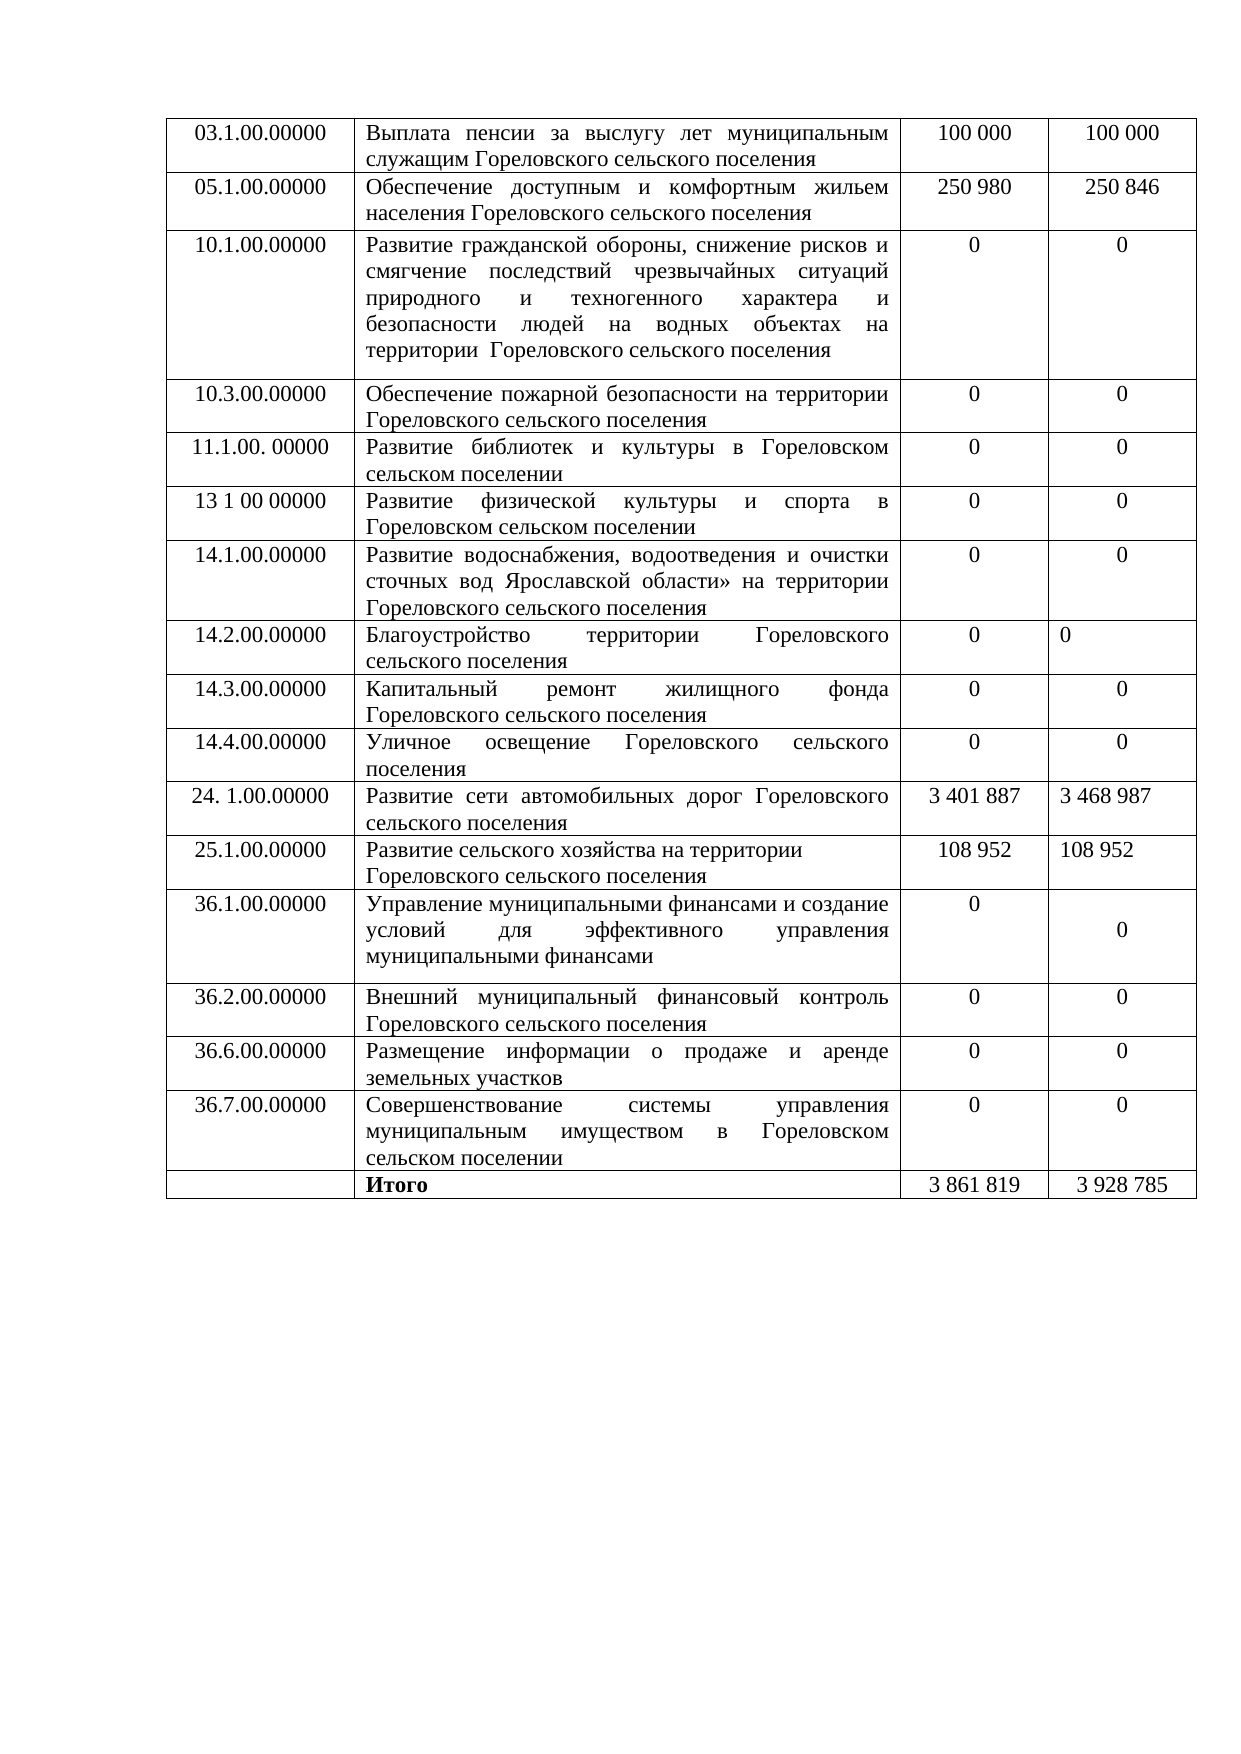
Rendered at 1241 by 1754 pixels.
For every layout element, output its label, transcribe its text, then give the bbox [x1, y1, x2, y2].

table_cell 0 [1049, 984, 1196, 1036]
table_cell 0 [901, 1037, 1048, 1090]
table_cell Развитие водоснабжения, водоотведения и очистки сточных вод Ярославской области» на территории Гореловского сельского поселения [355, 541, 900, 620]
table_cell 3 401 887 [901, 782, 1048, 835]
table_cell 03.1.00.00000 [167, 119, 354, 172]
table_cell Совершенствование системы управления муниципальным имуществом в Гореловском сельском поселении [355, 1091, 900, 1170]
table_cell 0 [1049, 1037, 1196, 1090]
table_cell 14.2.00.00000 [167, 621, 354, 674]
table_cell 0 [1049, 675, 1196, 727]
table_cell 0 [901, 487, 1048, 540]
table_cell 0 [1049, 231, 1196, 378]
table_cell 05.1.00.00000 [167, 173, 354, 230]
table_cell 10.3.00.00000 [167, 380, 354, 432]
table_cell 11.1.00. 00000 [167, 433, 354, 486]
table_cell 14.3.00.00000 [167, 675, 354, 727]
table_cell 0 [1049, 890, 1196, 982]
table_cell 0 [1049, 621, 1196, 674]
table_cell Капитальный ремонт жилищного фонда Гореловского сельского поселения [355, 675, 900, 727]
table_cell Внешний муниципальный финансовый контроль Гореловского сельского поселения [355, 984, 900, 1036]
table_cell 3 468 987 [1049, 782, 1196, 835]
table_cell [167, 1171, 354, 1197]
table_cell Обеспечение доступным и комфортным жильем населения Гореловского сельского поселения [355, 173, 900, 230]
table_cell 3 928 785 [1049, 1171, 1196, 1197]
table_cell 24. 1.00.00000 [167, 782, 354, 835]
table_cell 100 000 [901, 119, 1048, 172]
table_cell Благоустройство территории Гореловского сельского поселения [355, 621, 900, 674]
table_cell 0 [1049, 487, 1196, 540]
table_cell 0 [1049, 729, 1196, 781]
table_cell Обеспечение пожарной безопасности на территории Гореловского сельского поселения [355, 380, 900, 432]
table_cell 0 [1049, 380, 1196, 432]
table_cell Размещение информации о продаже и аренде земельных участков [355, 1037, 900, 1090]
table_cell 0 [901, 890, 1048, 982]
table_cell Развитие библиотек и культуры в Гореловском сельском поселении [355, 433, 900, 486]
table_cell 0 [901, 984, 1048, 1036]
table_cell 36.1.00.00000 [167, 890, 354, 982]
table_cell Развитие гражданской обороны, снижение рисков и смягчение последствий чрезвычайных ситуаций природного и техногенного характера и безопасности людей на водных объектах на территории Гореловского сельского поселения [355, 231, 900, 378]
table_cell 0 [901, 675, 1048, 727]
table_cell 0 [1049, 541, 1196, 620]
table_cell 14.4.00.00000 [167, 729, 354, 781]
table_cell 0 [901, 621, 1048, 674]
table_cell 100 000 [1049, 119, 1196, 172]
table_cell 250 846 [1049, 173, 1196, 230]
table_cell 0 [901, 231, 1048, 378]
table_cell Уличное освещение Гореловского сельского поселения [355, 729, 900, 781]
table_cell 0 [901, 380, 1048, 432]
table_cell Выплата пенсии за выслугу лет муниципальным служащим Гореловского сельского поселения [355, 119, 900, 172]
table_cell 13 1 00 00000 [167, 487, 354, 540]
table_cell 250 980 [901, 173, 1048, 230]
table_cell 3 861 819 [901, 1171, 1048, 1197]
table_cell Развитие сети автомобильных дорог Гореловского сельского поселения [355, 782, 900, 835]
table_cell Итого [355, 1171, 900, 1197]
table_cell 36.6.00.00000 [167, 1037, 354, 1090]
table_cell 0 [1049, 433, 1196, 486]
table_cell 0 [901, 1091, 1048, 1170]
table_cell 108 952 [1049, 836, 1196, 889]
table_cell 0 [1049, 1091, 1196, 1170]
table_cell Развитие физической культуры и спорта в Гореловском сельском поселении [355, 487, 900, 540]
table_cell 36.2.00.00000 [167, 984, 354, 1036]
table_cell 25.1.00.00000 [167, 836, 354, 889]
table_cell 14.1.00.00000 [167, 541, 354, 620]
table_cell 108 952 [901, 836, 1048, 889]
table_cell 0 [901, 729, 1048, 781]
table_cell 36.7.00.00000 [167, 1091, 354, 1170]
table_cell 10.1.00.00000 [167, 231, 354, 378]
table_cell 0 [901, 541, 1048, 620]
table_cell 0 [901, 433, 1048, 486]
table_cell Управление муниципальными финансами и создание условий для эффективного управления муниципальными финансами [355, 890, 900, 982]
table_cell Развитие сельского хозяйства на территории Гореловского сельского поселения [355, 836, 900, 889]
